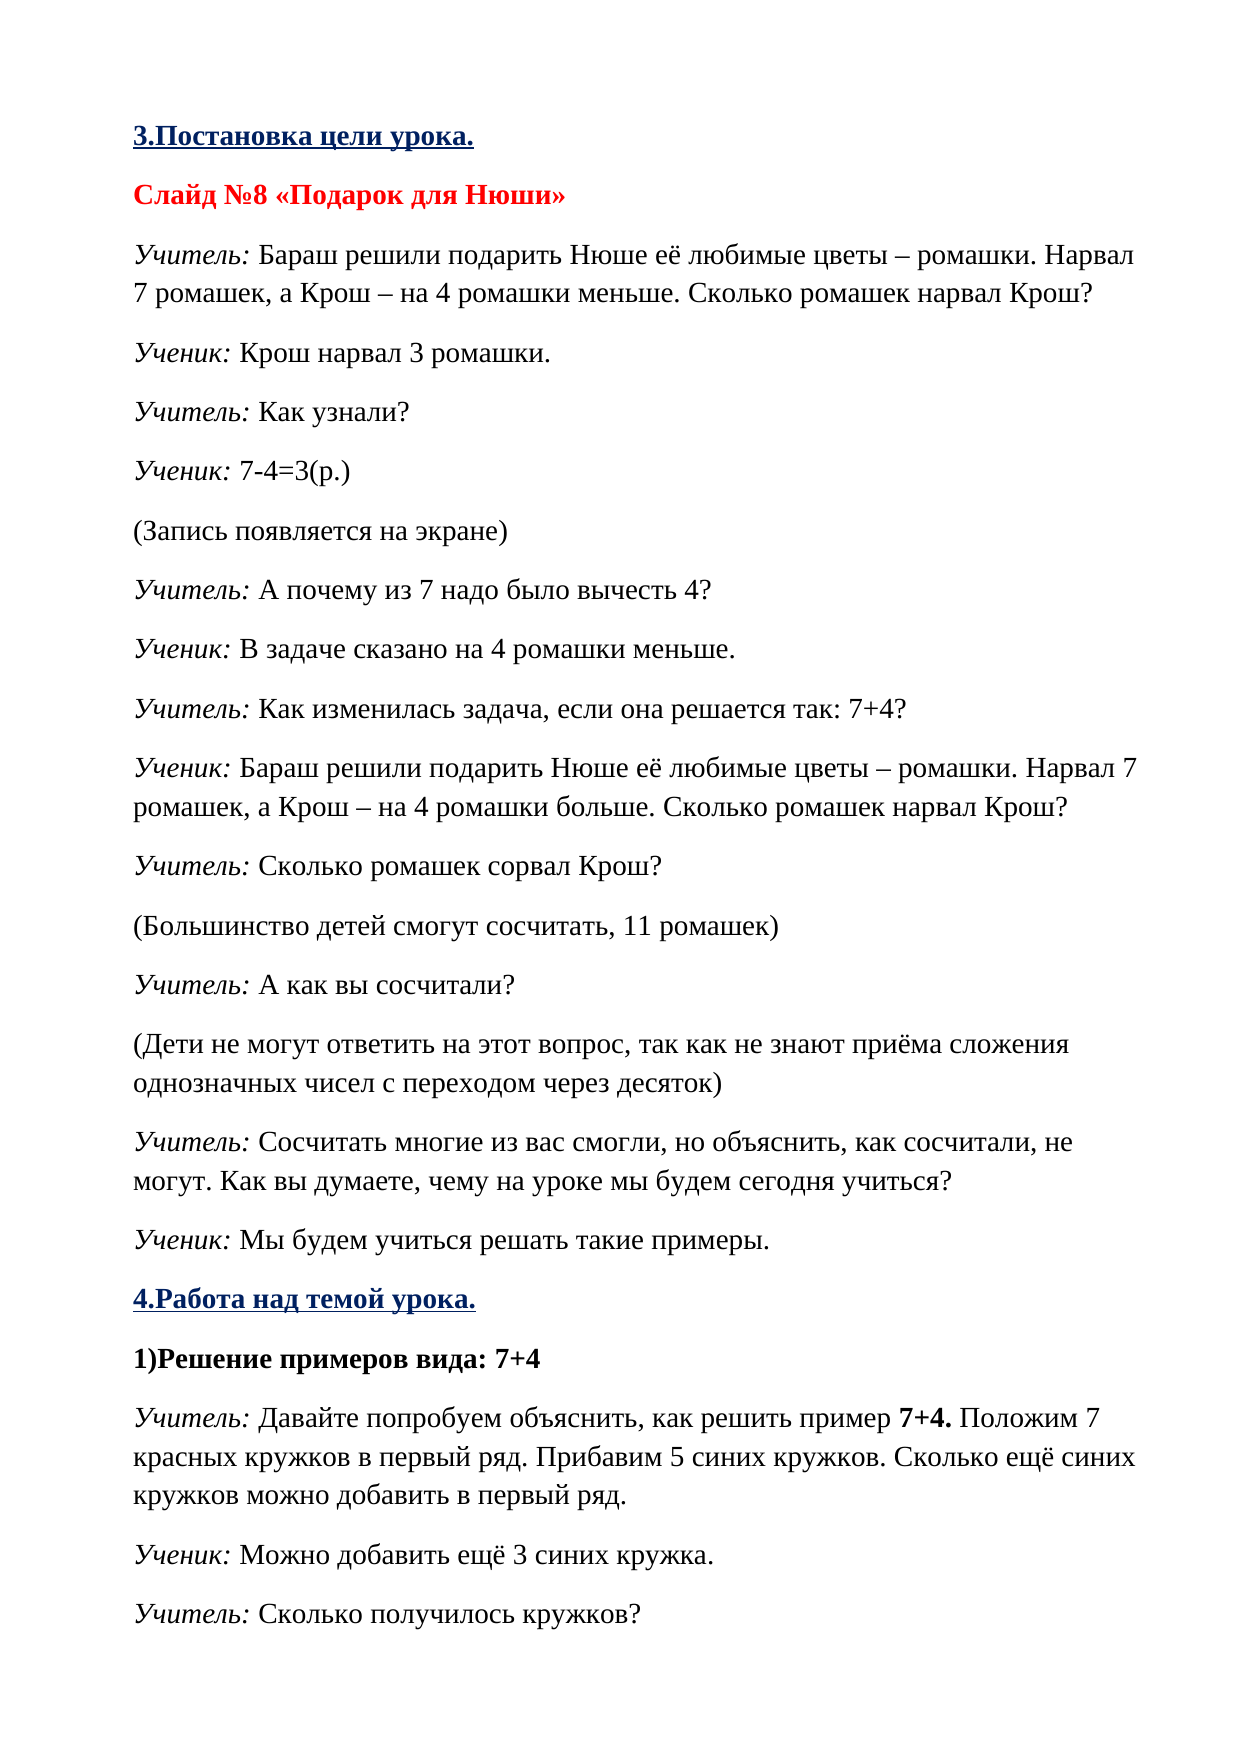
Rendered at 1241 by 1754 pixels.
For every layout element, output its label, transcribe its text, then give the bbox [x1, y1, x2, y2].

text Учитель: Сколько получилось кружков? [133, 1596, 1152, 1630]
text (Дети не могут ответить на этот вопрос, так как не знают приёма сложения однозначных чисел с переходом через десяток) [133, 1026, 1152, 1098]
text Ученик: Можно добавить ещё 3 синих кружка. [133, 1537, 1152, 1570]
text Учитель: Сколько ромашек сорвал Крош? [133, 848, 1152, 882]
text Учитель: Давайте попробуем объяснить, как решить пример 7+4. Положим 7 красных кружков в первый ряд. Прибавим 5 синих кружков. Сколько ещё синих кружков можно добавить в первый ряд. [133, 1400, 1152, 1511]
text Учитель: Как изменилась задача, если она решается так: 7+4? [133, 691, 1152, 724]
text Учитель: А почему из 7 надо было вычесть 4? [133, 572, 1152, 606]
text Ученик: Бараш решили подарить Нюше её любимые цветы – ромашки. Нарвал 7 ромашек, а Крош – на 4 ромашки больше. Сколько ромашек нарвал Крош? [133, 750, 1152, 822]
text (Большинство детей смогут сосчитать, 11 ромашек) [133, 908, 1152, 941]
text Ученик: Крош нарвал 3 ромашки. [133, 335, 1152, 368]
text Слайд №8 «Подарок для Нюши» [133, 177, 1152, 211]
text 3.Постановка цели урока. [133, 118, 1152, 152]
text (Запись появляется на экране) [133, 513, 1152, 546]
text 4.Работа над темой урока. [133, 1282, 1152, 1315]
text Учитель: Как узнали? [133, 394, 1152, 428]
text Ученик: В задаче сказано на 4 ромашки меньше. [133, 632, 1152, 665]
text Учитель: Бараш решили подарить Нюше её любимые цветы – ромашки. Нарвал 7 ромашек, а Крош – на 4 ромашки меньше. Сколько ромашек нарвал Крош? [133, 237, 1152, 309]
text Учитель: Сосчитать многие из вас смогли, но объяснить, как сосчитали, не могут. Как вы думаете, чему на уроке мы будем сегодня учиться? [133, 1124, 1152, 1196]
text Ученик: 7-4=3(р.) [133, 453, 1152, 487]
text 1)Решение примеров вида: 7+4 [133, 1341, 1152, 1374]
text Ученик: Мы будем учиться решать такие примеры. [133, 1222, 1152, 1256]
text Учитель: А как вы сосчитали? [133, 967, 1152, 1001]
